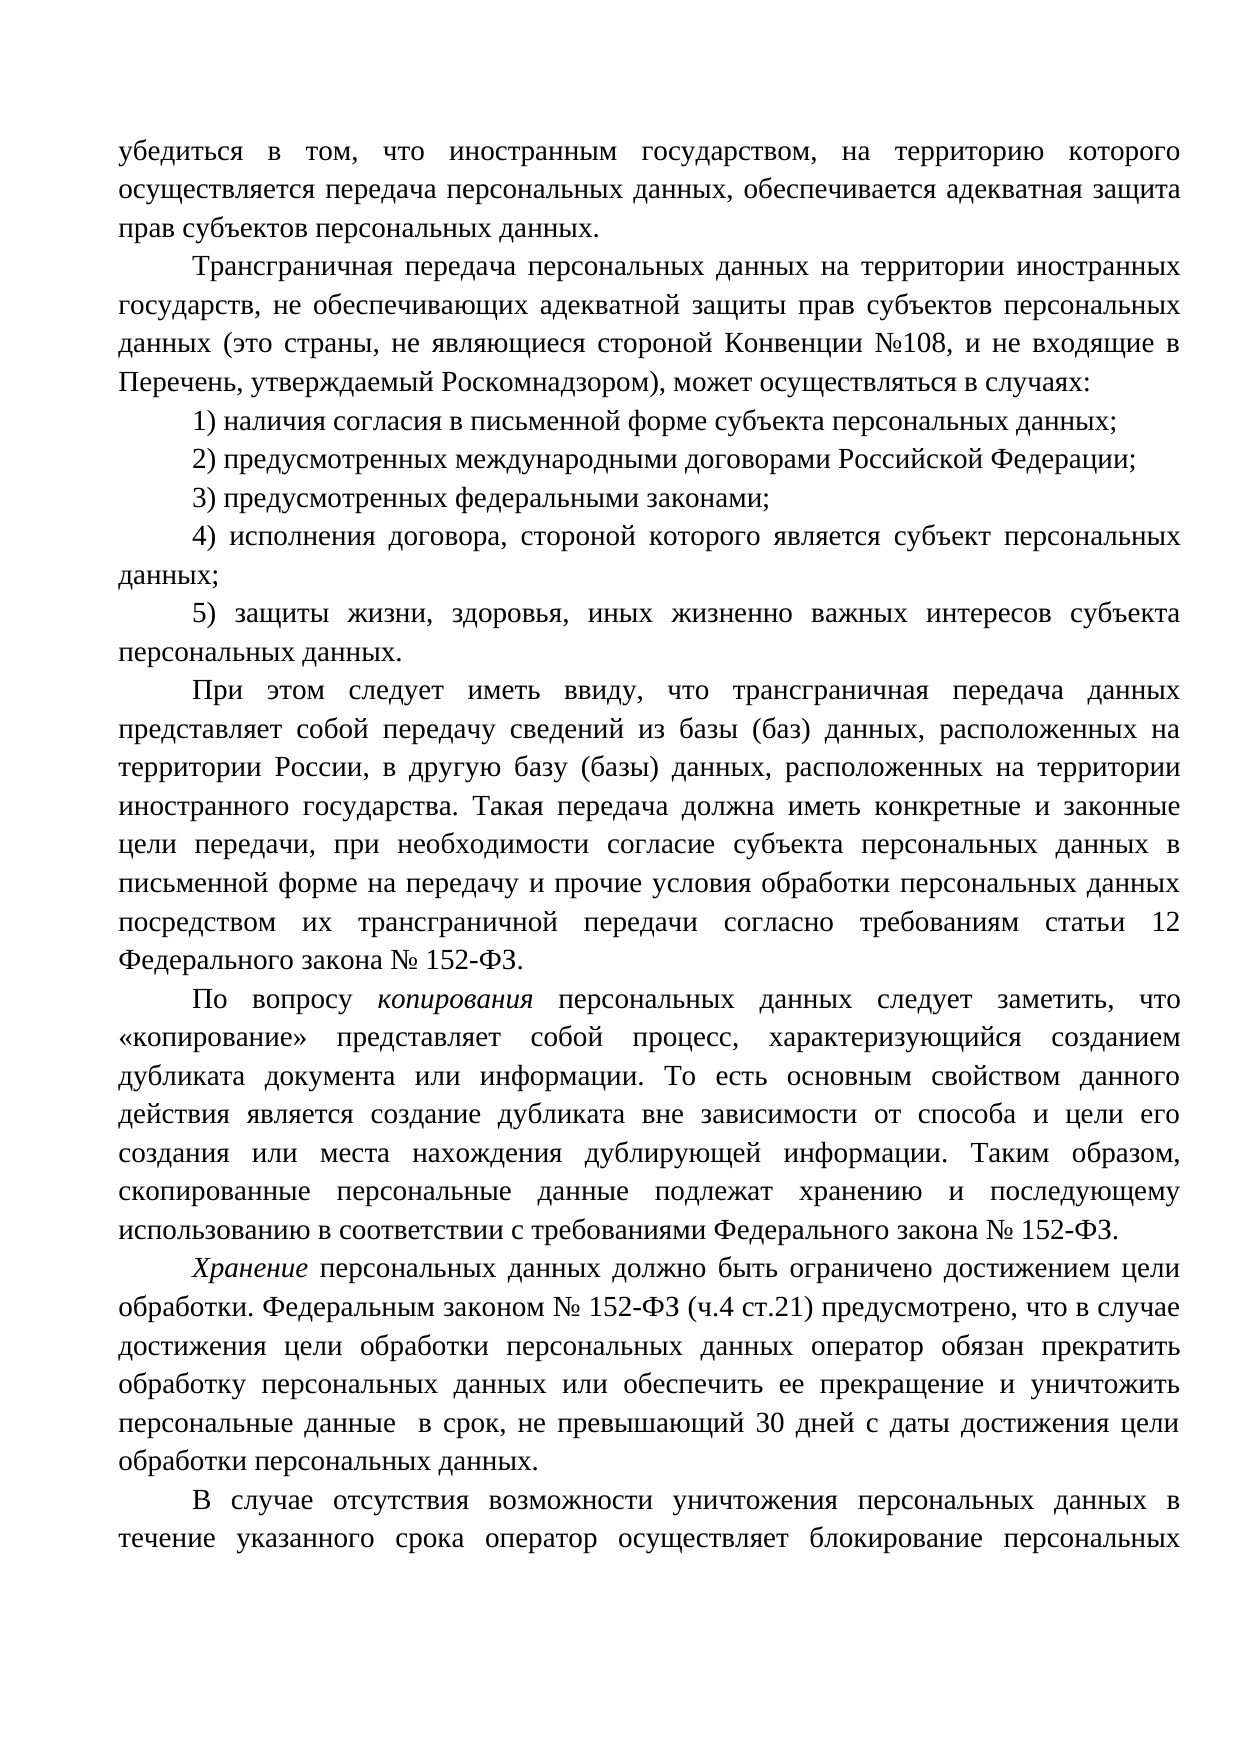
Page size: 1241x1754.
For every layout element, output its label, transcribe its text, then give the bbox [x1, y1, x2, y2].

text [118, 133, 1181, 243]
text 2) предусмотренных международными договорами Российской Федерации; [118, 441, 1181, 475]
text Трансграничная передача персональных данных на территории иностранных государств, не обеспечивающих адекватной защиты прав субъектов персональных данных (это страны, не являющиеся стороной Конвенции №108, и не входящие в Перечень, утверждаемый Роскомнадзором), может осуществляться в случаях: [118, 248, 1181, 398]
text При этом следует иметь ввиду, что трансграничная передача данных представляет собой передачу сведений из базы (баз) данных, расположенных на территории России, в другую базу (базы) данных, расположенных на территории иностранного государства. Такая передача должна иметь конкретные и законные цели передачи, при необходимости согласие субъекта персональных данных в письменной форме на передачу и прочие условия обработки персональных данных посредством их трансграничной передачи согласно требованиям статьи 12 Федерального закона № 152-ФЗ. [118, 672, 1181, 976]
text По вопросу копирования персональных данных следует заметить, что «копирование» представляет собой процесс, характеризующийся созданием дубликата документа или информации. То есть основным свойством данного действия является создание дубликата вне зависимости от способа и цели его создания или места нахождения дублирующей информации. Таким образом, скопированные персональные данные подлежат хранению и последующему использованию в соответствии с требованиями Федерального закона № 152-ФЗ. [118, 981, 1181, 1246]
text 4) исполнения договора, стороной которого является субъект персональных данных; [118, 518, 1181, 590]
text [118, 1482, 1181, 1554]
text 5) защиты жизни, здоровья, иных жизненно важных интересов субъекта персональных данных. [118, 595, 1181, 667]
text 1) наличия согласия в письменной форме субъекта персональных данных; [118, 403, 1181, 436]
text 3) предусмотренных федеральными законами; [118, 480, 1181, 513]
text Хранение персональных данных должно быть ограничено достижением цели обработки. Федеральным законом № 152-ФЗ (ч.4 ст.21) предусмотрено, что в случае достижения цели обработки персональных данных оператор обязан прекратить обработку персональных данных или обеспечить ее прекращение и уничтожить персональные данные в срок, не превышающий 30 дней с даты достижения цели обработки персональных данных. [118, 1251, 1181, 1477]
